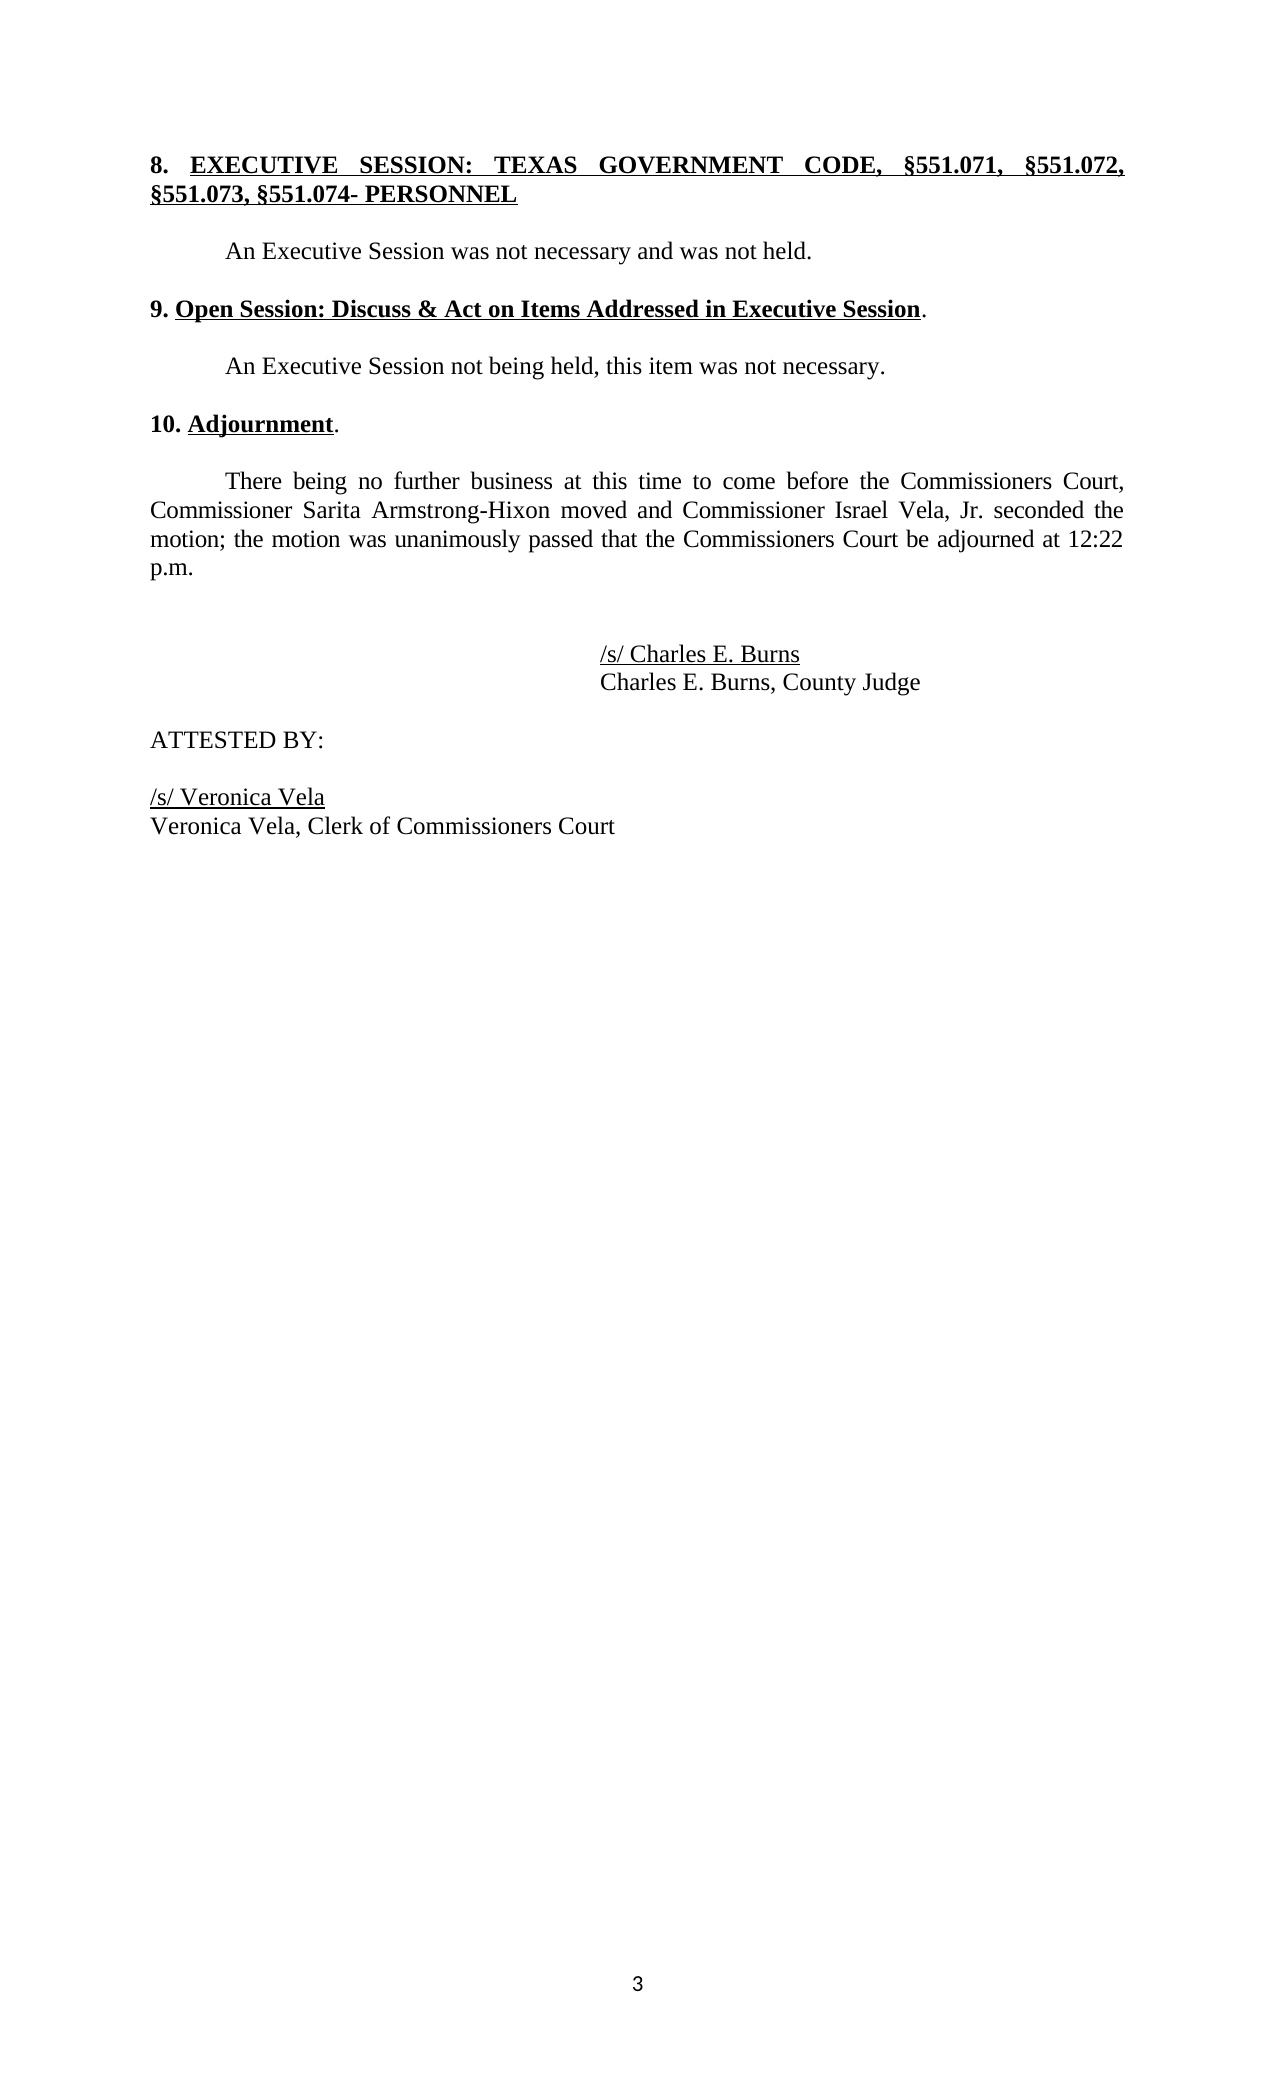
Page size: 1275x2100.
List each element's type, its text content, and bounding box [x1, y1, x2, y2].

text An Executive Session not being held, this item was not necessary. [150, 351, 1125, 380]
text /s/ Charles E. Burns [150, 639, 1125, 667]
text There being no further business at this time to come before the Commissioners Court, Commissioner Sarita Armstrong-Hixon moved and Commissioner Israel Vela, Jr. seconded the motion; the motion was unanimously passed that the Commissioners Court be adjourned at 12:22 p.m. [150, 466, 1125, 581]
text Charles E. Burns, County Judge [150, 667, 1125, 696]
text 8. EXECUTIVE SESSION: TEXAS GOVERNMENT CODE, §551.071, §551.072, §551.073, §551.074- PERSONNEL [150, 150, 1125, 207]
text /s/ Veronica Vela [150, 782, 1125, 811]
text 10. Adjournment. [150, 409, 1125, 437]
text An Executive Session was not necessary and was not held. [150, 236, 1125, 265]
text Veronica Vela, Clerk of Commissioners Court [150, 811, 1125, 840]
text 9. Open Session: Discuss & Act on Items Addressed in Executive Session. [150, 294, 1125, 322]
text ATTESTED BY: [150, 725, 1125, 754]
